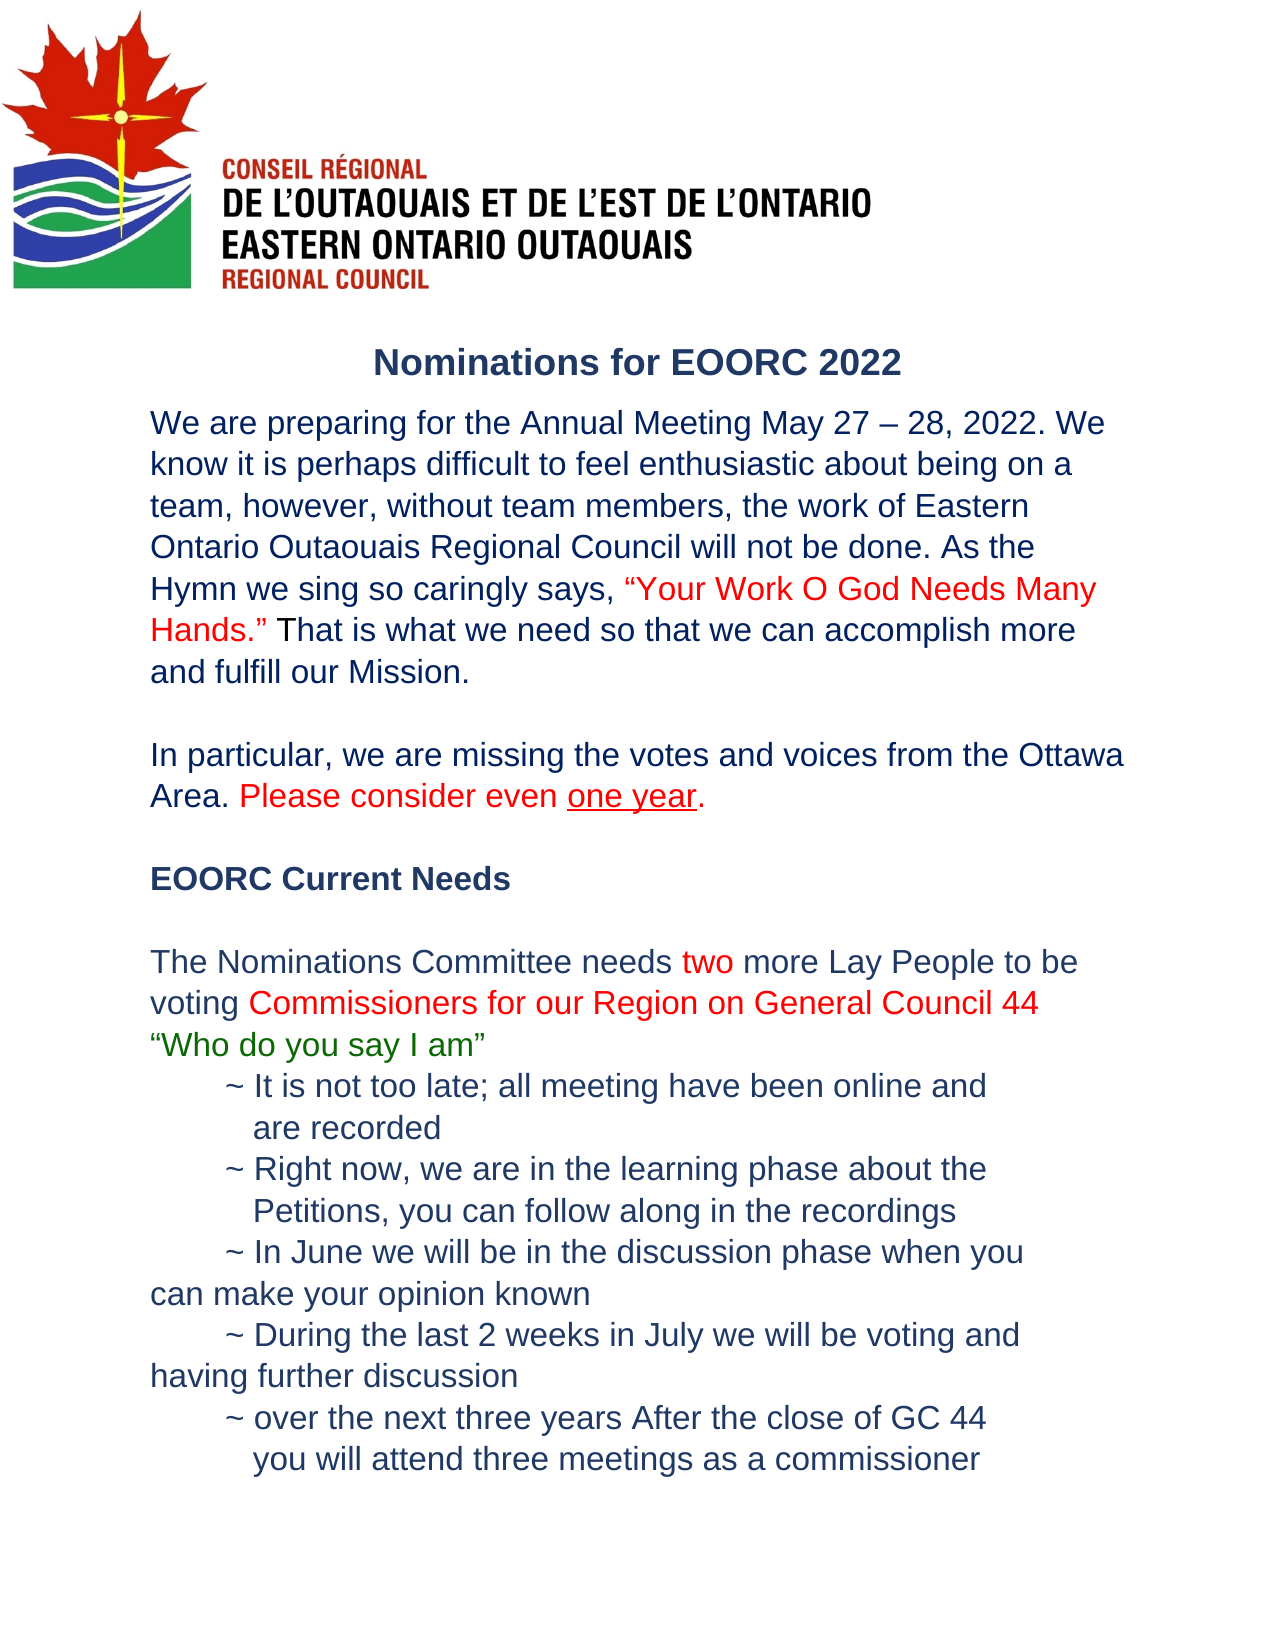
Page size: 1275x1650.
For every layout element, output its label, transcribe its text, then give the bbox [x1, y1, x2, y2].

text Nominations for EOORC 2022 [150, 340, 1125, 383]
text ~ over the next three years After the close of GC 44 you will attend three meetings as a commissioner [150, 1398, 1125, 1478]
text We are preparing for the Annual Meeting May 27 – 28, 2022. We know it is perhaps difficult to feel enthusiastic about being on a team, however, without team members, the work of Eastern Ontario Outaouais Regional Council will not be done. As the Hymn we sing so caringly says, “Your Work O God Needs Many Hands.” That is what we need so that we can accomplish more and fulfill our Mission. [150, 403, 1125, 690]
text ~ During the last 2 weeks in July we will be voting and having further discussion [150, 1315, 1125, 1395]
text ~ In June we will be in the discussion phase when you can make your opinion known [150, 1232, 1125, 1312]
text ~ It is not too late; all meeting have been online and are recorded [150, 1066, 1125, 1146]
text ~ Right now, we are in the learning phase about the Petitions, you can follow along in the recordings [150, 1149, 1125, 1229]
text In particular, we are missing the votes and voices from the Ottawa Area. Please consider even one year. [150, 734, 1125, 814]
text EOORC Current Needs [150, 859, 1125, 897]
picture [0, 5, 872, 289]
text The Nominations Committee needs two more Lay People to be voting Commissioners for our Region on General Council 44 “Who do you say I am” [150, 942, 1125, 1063]
